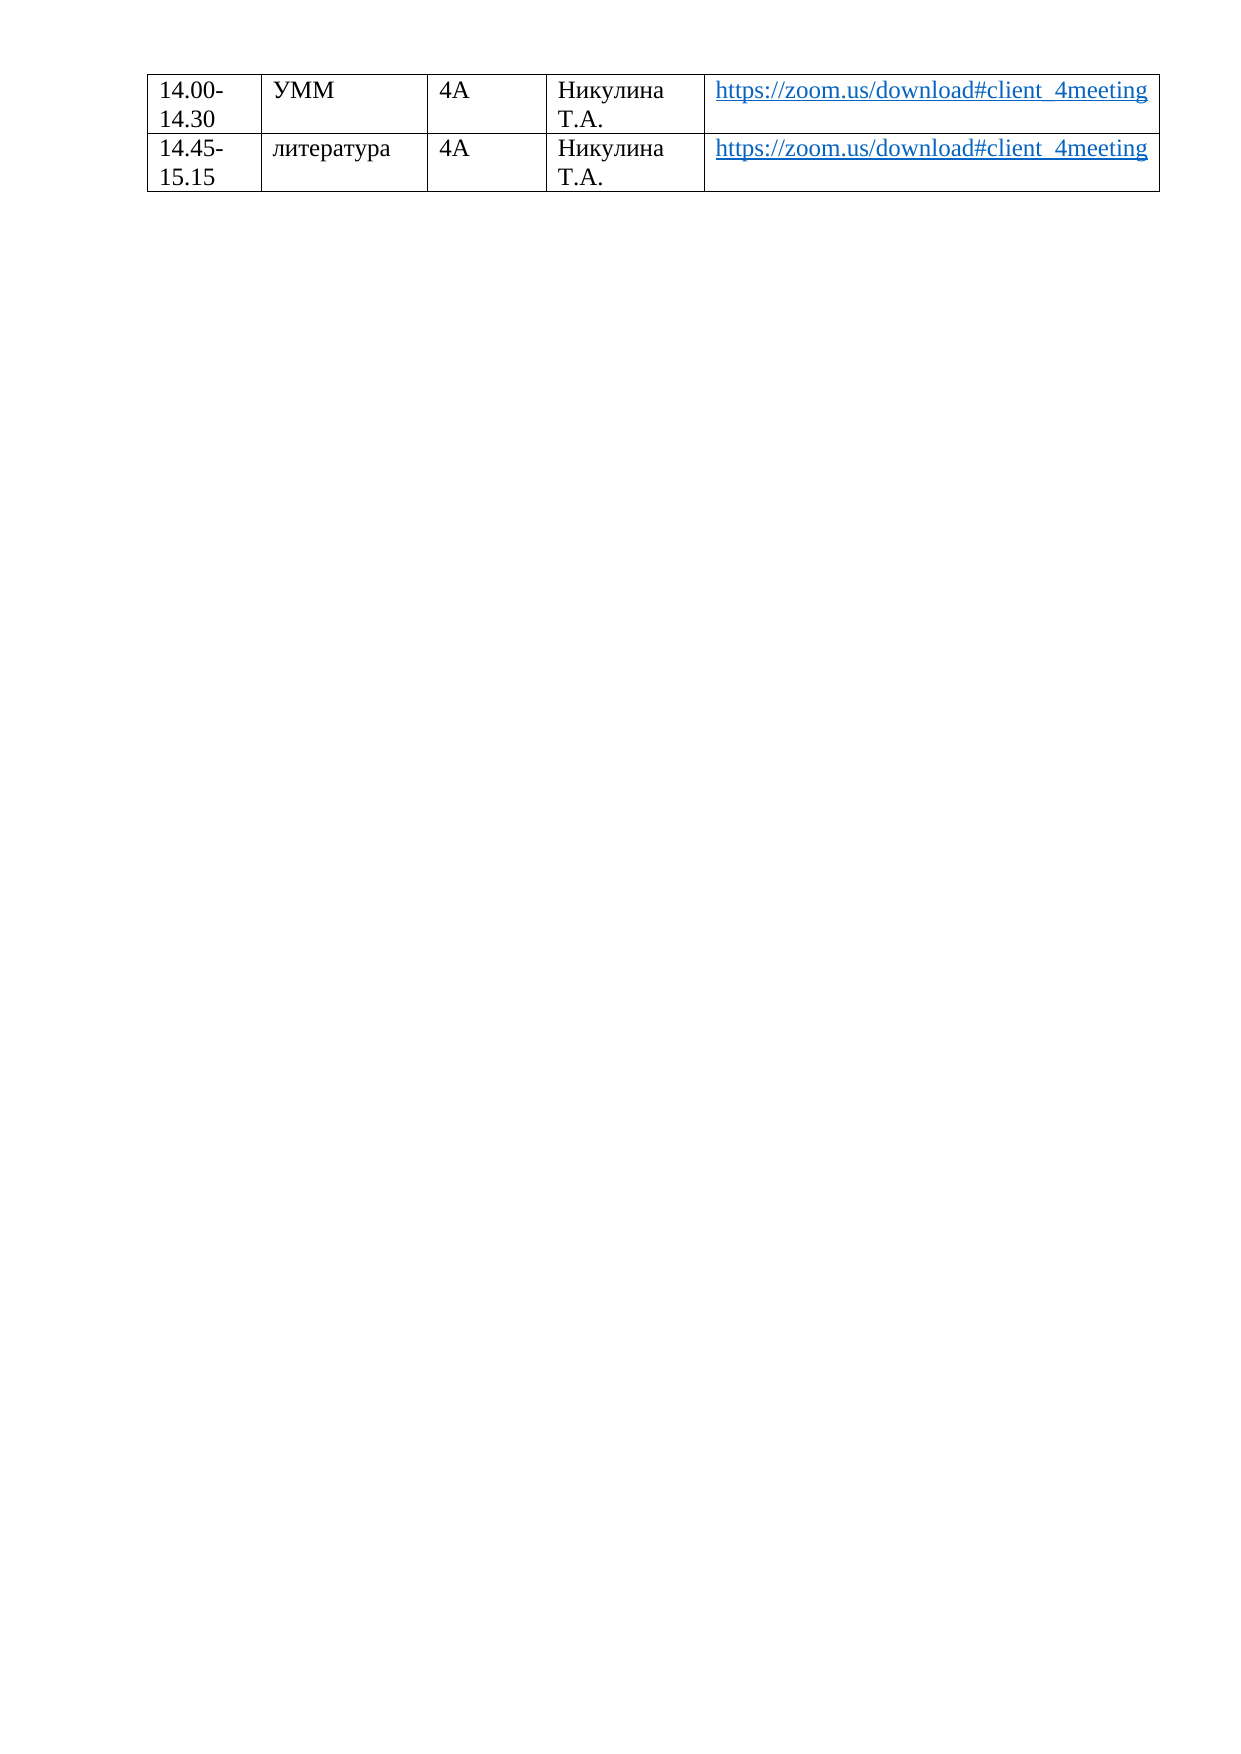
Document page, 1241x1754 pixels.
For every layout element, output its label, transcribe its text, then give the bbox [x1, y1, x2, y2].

table_cell 4А [428, 75, 546, 132]
table_cell 14.00-14.30 [148, 75, 261, 132]
table_cell 4А [428, 134, 546, 191]
table_cell литература [262, 134, 427, 191]
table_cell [705, 134, 1159, 191]
table_cell УММ [262, 75, 427, 132]
table_cell Никулина Т.А. [547, 134, 704, 191]
table_cell Никулина Т.А. [547, 75, 704, 132]
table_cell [705, 75, 1159, 132]
table_cell 14.45- 15.15 [148, 134, 261, 191]
